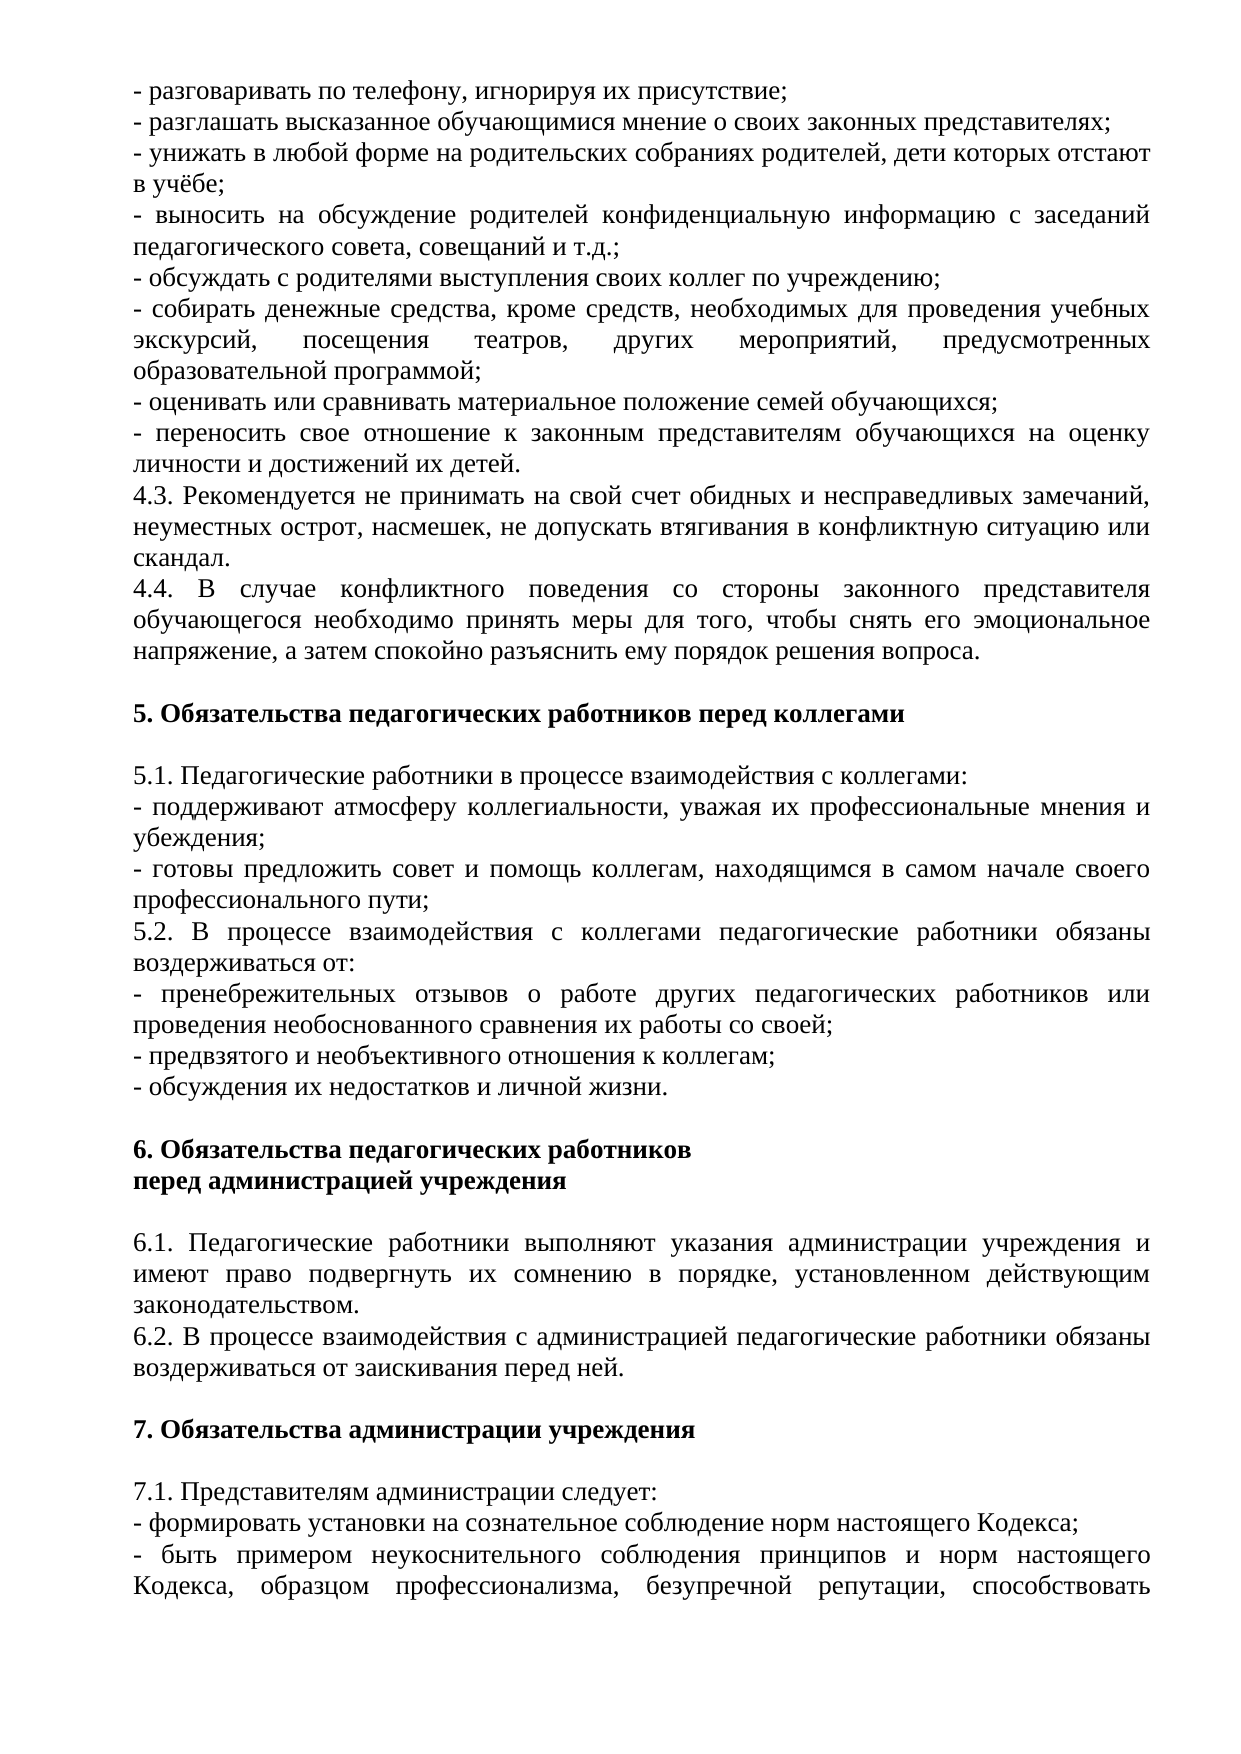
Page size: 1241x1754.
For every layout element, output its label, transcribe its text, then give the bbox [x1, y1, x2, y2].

text - оценивать или сравнивать материальное положение семей обучающихся; [133, 385, 1152, 416]
text - переносить свое отношение к законным представителям обучающихся на оценку личности и достижений их детей. [133, 416, 1152, 479]
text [133, 1538, 1152, 1600]
text 5.2. В процессе взаимодействия с коллегами педагогические работники обязаны воздерживаться от: [133, 915, 1152, 977]
text 4.4. В случае конфликтного поведения со стороны законного представителя обучающегося необходимо принять меры для того, чтобы снять его эмоциональное напряжение, а затем спокойно разъяснить ему порядок решения вопроса. [133, 572, 1152, 666]
text - формировать установки на сознательное соблюдение норм настоящего Кодекса; [133, 1507, 1152, 1538]
text 4.3. Рекомендуется не принимать на свой счет обидных и несправедливых замечаний, неуместных острот, насмешек, не допускать втягивания в конфликтную ситуацию или скандал. [133, 479, 1152, 572]
text - собирать денежные средства, кроме средств, необходимых для проведения учебных экскурсий, посещения театров, других мероприятий, предусмотренных образовательной программой; [133, 292, 1152, 385]
text - разговаривать по телефону, игнорируя их присутствие; [133, 74, 1152, 105]
text 6.1. Педагогические работники выполняют указания администрации учреждения и имеют право подвергнуть их сомнению в порядке, установленном действующим законодательством. [133, 1226, 1152, 1320]
text 7. Обязательства администрации учреждения [133, 1413, 1152, 1444]
text - обсуждения их недостатков и личной жизни. [133, 1071, 1152, 1102]
text перед администрацией учреждения [133, 1164, 1152, 1195]
text - поддерживают атмосферу коллегиальности, уважая их профессиональные мнения и убеждения; [133, 790, 1152, 852]
text - обсуждать с родителями выступления своих коллег по учреждению; [133, 261, 1152, 292]
text 7.1. Представителям администрации следует: [133, 1475, 1152, 1507]
text - разглашать высказанное обучающимися мнение о своих законных представителях; [133, 105, 1152, 136]
text - унижать в любой форме на родительских собраниях родителей, дети которых отстают в учёбе; [133, 136, 1152, 198]
text 5. Обязательства педагогических работников перед коллегами [133, 697, 1152, 728]
text - предвзятого и необъективного отношения к коллегам; [133, 1039, 1152, 1071]
text - готовы предложить совет и помощь коллегам, находящимся в самом начале своего профессионального пути; [133, 852, 1152, 915]
text 5.1. Педагогические работники в процессе взаимодействия с коллегами: [133, 759, 1152, 790]
text - пренебрежительных отзывов о работе других педагогических работников или проведения необоснованного сравнения их работы со своей; [133, 977, 1152, 1039]
text - выносить на обсуждение родителей конфиденциальную информацию с заседаний педагогического совета, совещаний и т.д.; [133, 198, 1152, 261]
text 6.2. В процессе взаимодействия с администрацией педагогические работники обязаны воздерживаться от заискивания перед ней. [133, 1320, 1152, 1382]
text 6. Обязательства педагогических работников [133, 1133, 1152, 1164]
